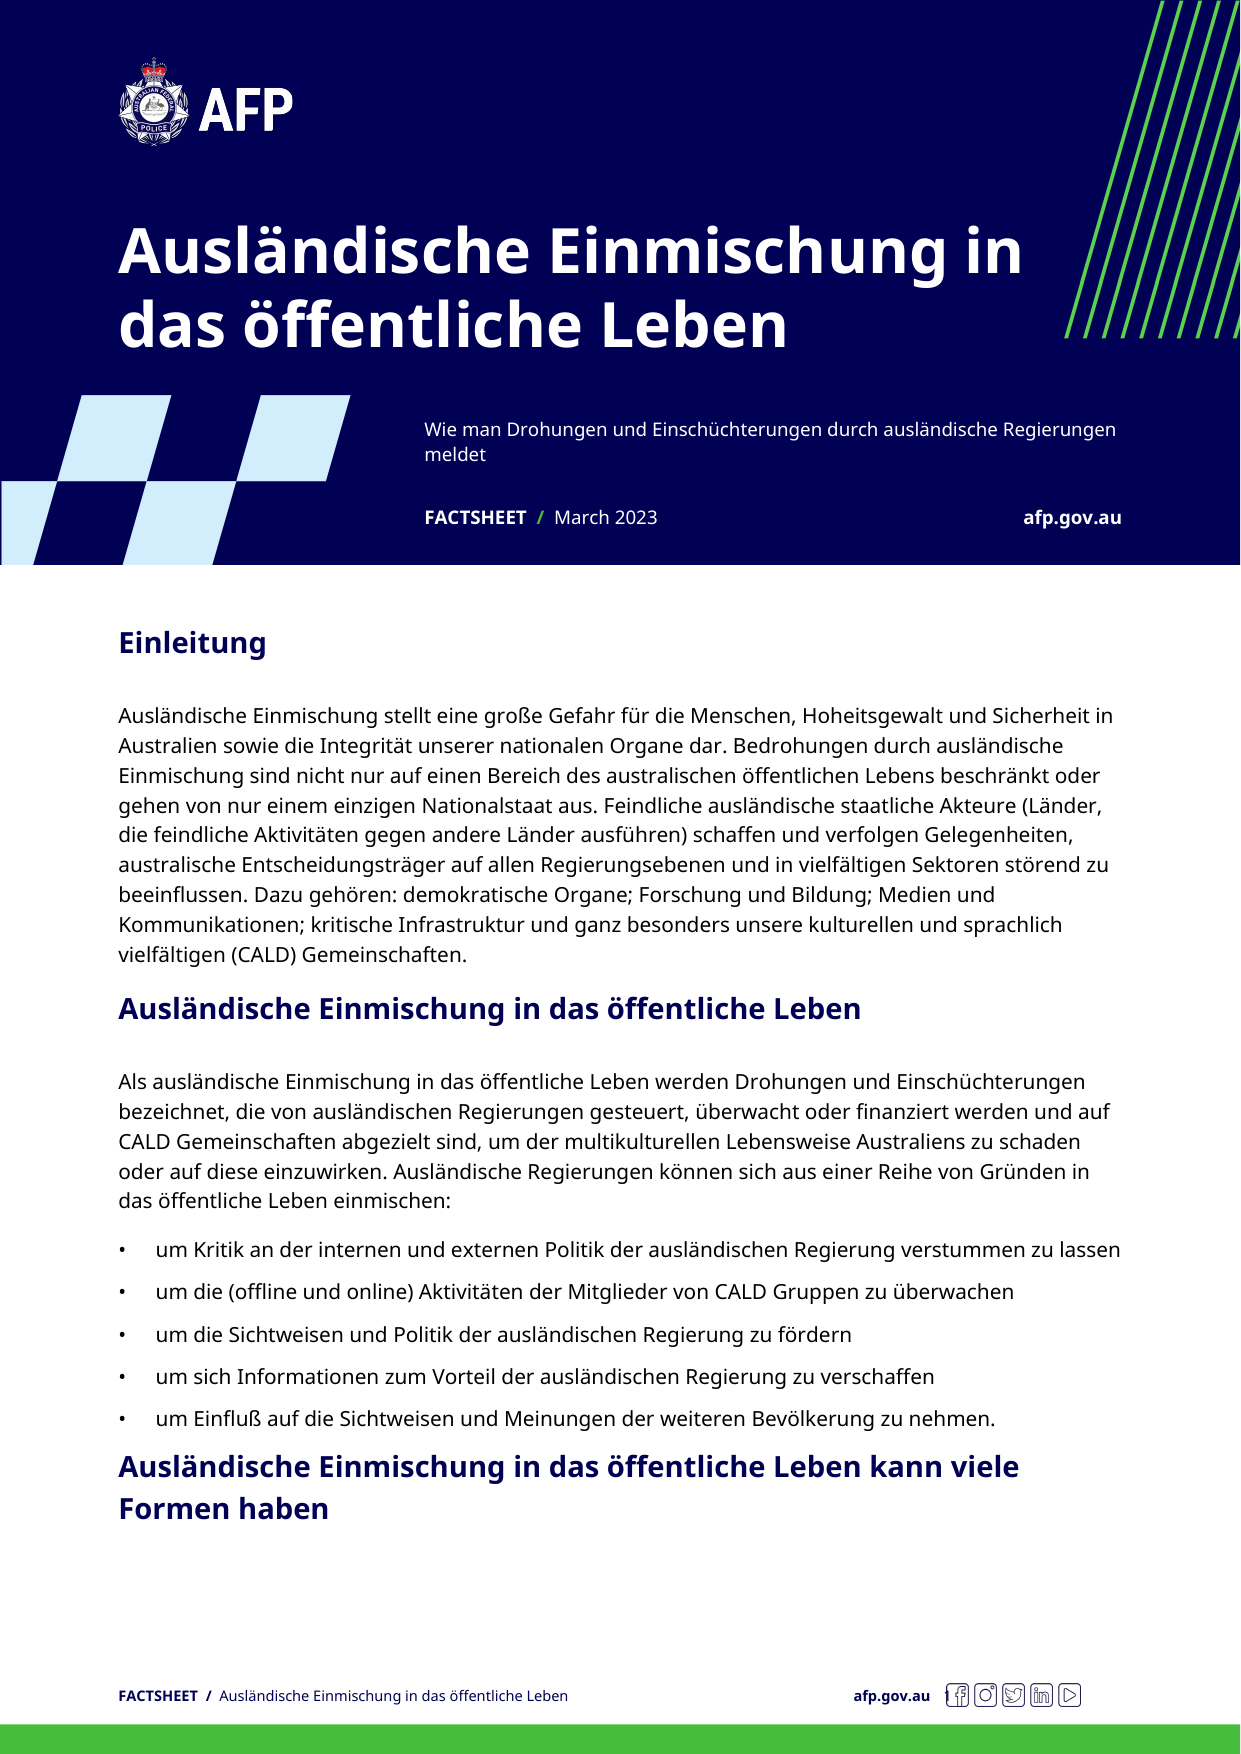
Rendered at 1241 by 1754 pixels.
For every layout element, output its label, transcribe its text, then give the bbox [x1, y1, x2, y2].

picture [946, 1683, 1081, 1707]
text Wie man Drohungen und Einschüchterungen durch ausländische Regierungen meldet [424, 416, 1122, 467]
list um die Sichtweisen und Politik der ausländischen Regierung zu fördern [118, 1320, 1122, 1348]
list um sich Informationen zum Vorteil der ausländischen Regierung zu verschaffen [118, 1362, 1122, 1390]
picture [0, 0, 1241, 565]
subtitle Als ausländische Einmischung in das öffentliche Leben werden Drohungen und Einschüchterungen bezeichnet, die von ausländischen Regierungen gesteuert, überwacht oder finanziert werden und auf CALD Gemeinschaften abgezielt sind, um der multikulturellen Lebensweise Australiens zu schaden oder auf diese einzuwirken. Ausländische Regierungen können sich aus einer Reihe von Gründen in das öffentliche Leben einmischen: [118, 1067, 1122, 1215]
list um Einfluß auf die Sichtweisen und Meinungen der weiteren Bevölkerung zu nehmen. [118, 1404, 1122, 1433]
text Ausländische Einmischung in das öffentliche Leben [118, 988, 1122, 1028]
title Ausländische Einmischung in das öffentliche Leben [118, 213, 1122, 366]
text Einleitung [118, 622, 1122, 662]
list um Kritik an der internen und externen Politik der ausländischen Regierung verstummen zu lassen [118, 1235, 1122, 1263]
text FACTSHEET / March 2023 afp.gov.au [424, 504, 1122, 530]
list um die (offline und online) Aktivitäten der Mitglieder von CALD Gruppen zu überwachen [118, 1277, 1122, 1306]
subtitle Ausländische Einmischung stellt eine große Gefahr für die Menschen, Hoheitsgewalt und Sicherheit in Australien sowie die Integrität unserer nationalen Organe dar. Bedrohungen durch ausländische Einmischung sind nicht nur auf einen Bereich des australischen öffentlichen Lebens beschränkt oder gehen von nur einem einzigen Nationalstaat aus. Feindliche ausländische staatliche Akteure (Länder, die feindliche Aktivitäten gegen andere Länder ausführen) schaffen und verfolgen Gelegenheiten, australische Entscheidungsträger auf allen Regierungsebenen und in vielfältigen Sektoren störend zu beeinflussen. Dazu gehören: demokratische Organe; Forschung und Bildung; Medien und Kommunikationen; kritische Infrastruktur und ganz besonders unsere kulturellen und sprachlich vielfältigen (CALD) Gemeinschaften. [118, 701, 1122, 968]
text Ausländische Einmischung in das öffentliche Leben kann viele Formen haben [118, 1447, 1122, 1528]
